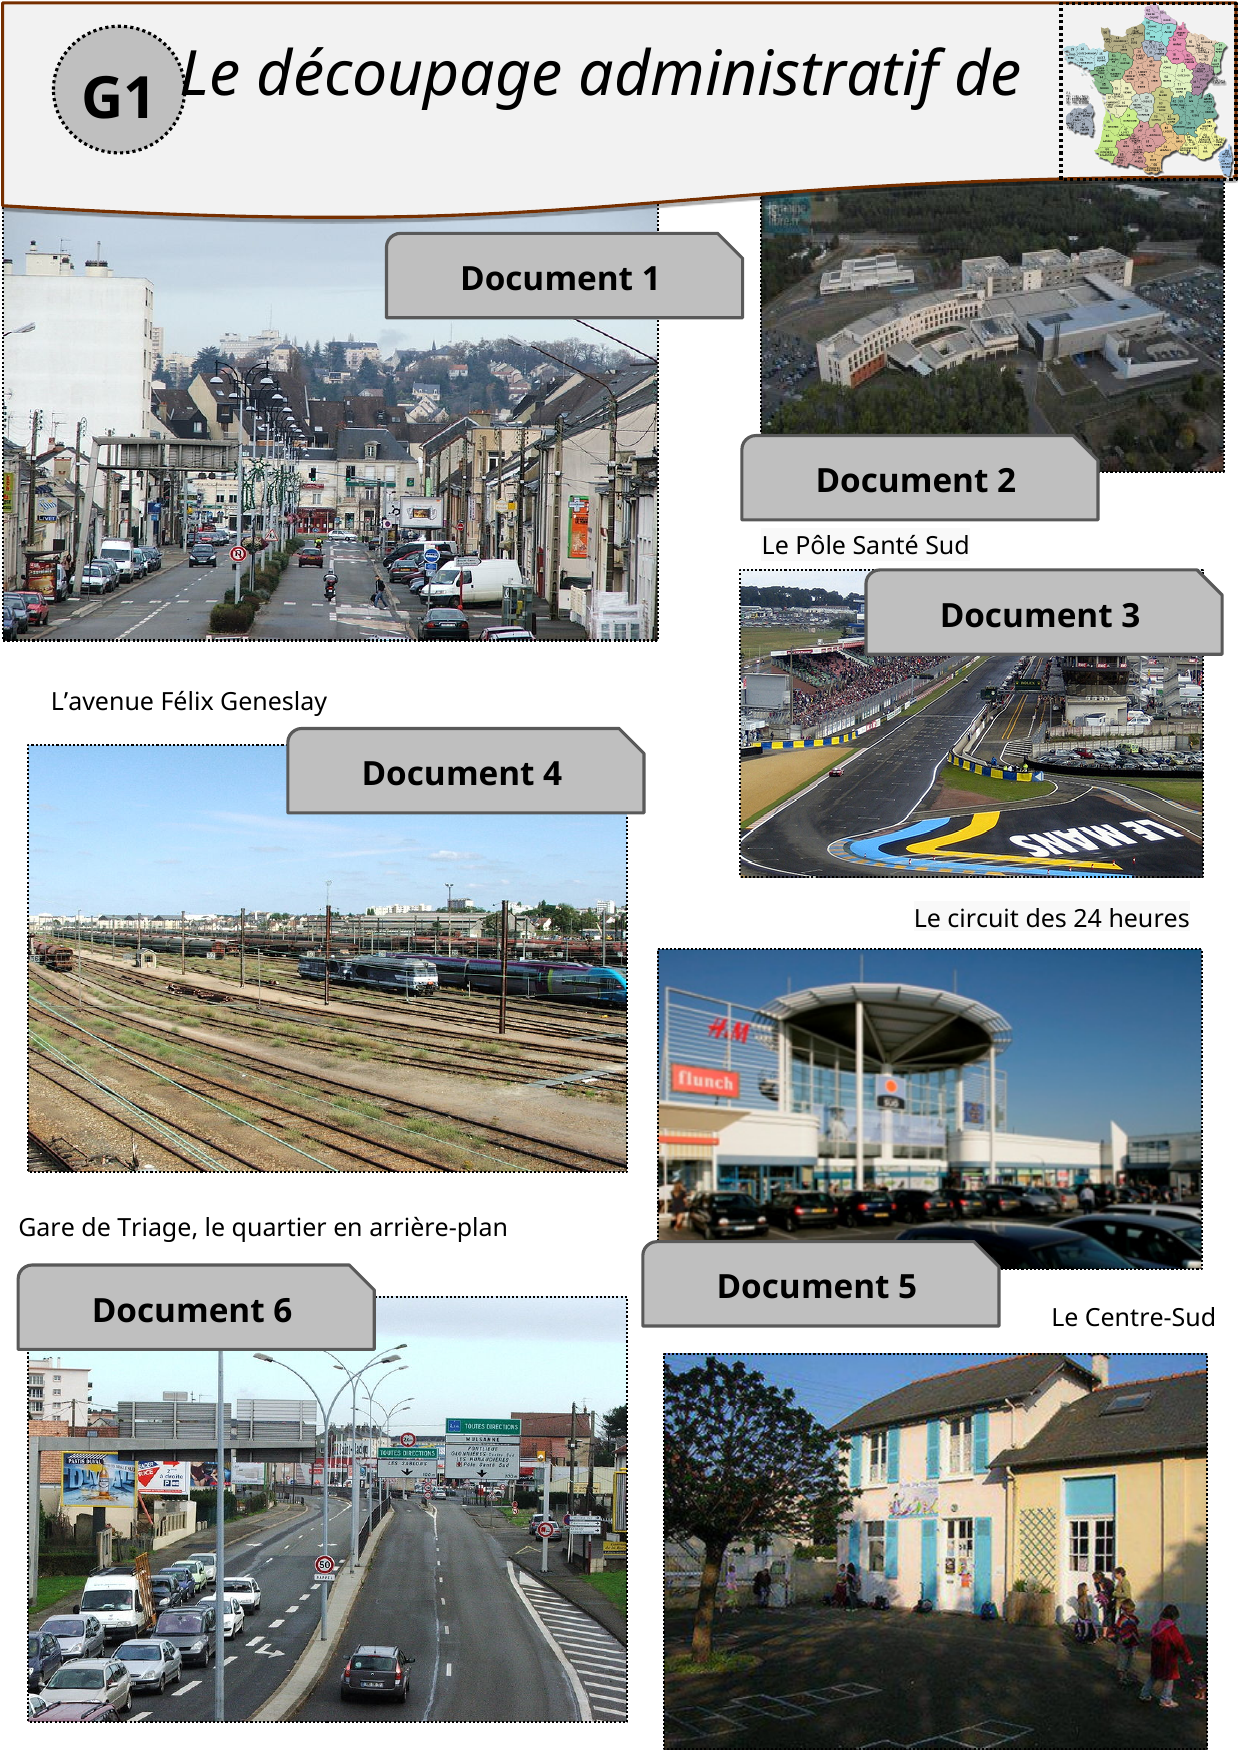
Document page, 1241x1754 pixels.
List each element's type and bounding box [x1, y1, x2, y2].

picture [740, 569, 1204, 878]
picture [28, 1296, 627, 1722]
picture [28, 745, 627, 1172]
picture [663, 1353, 1208, 1750]
picture [3, 205, 658, 641]
picture [657, 949, 1202, 1269]
picture [760, 3, 1236, 472]
